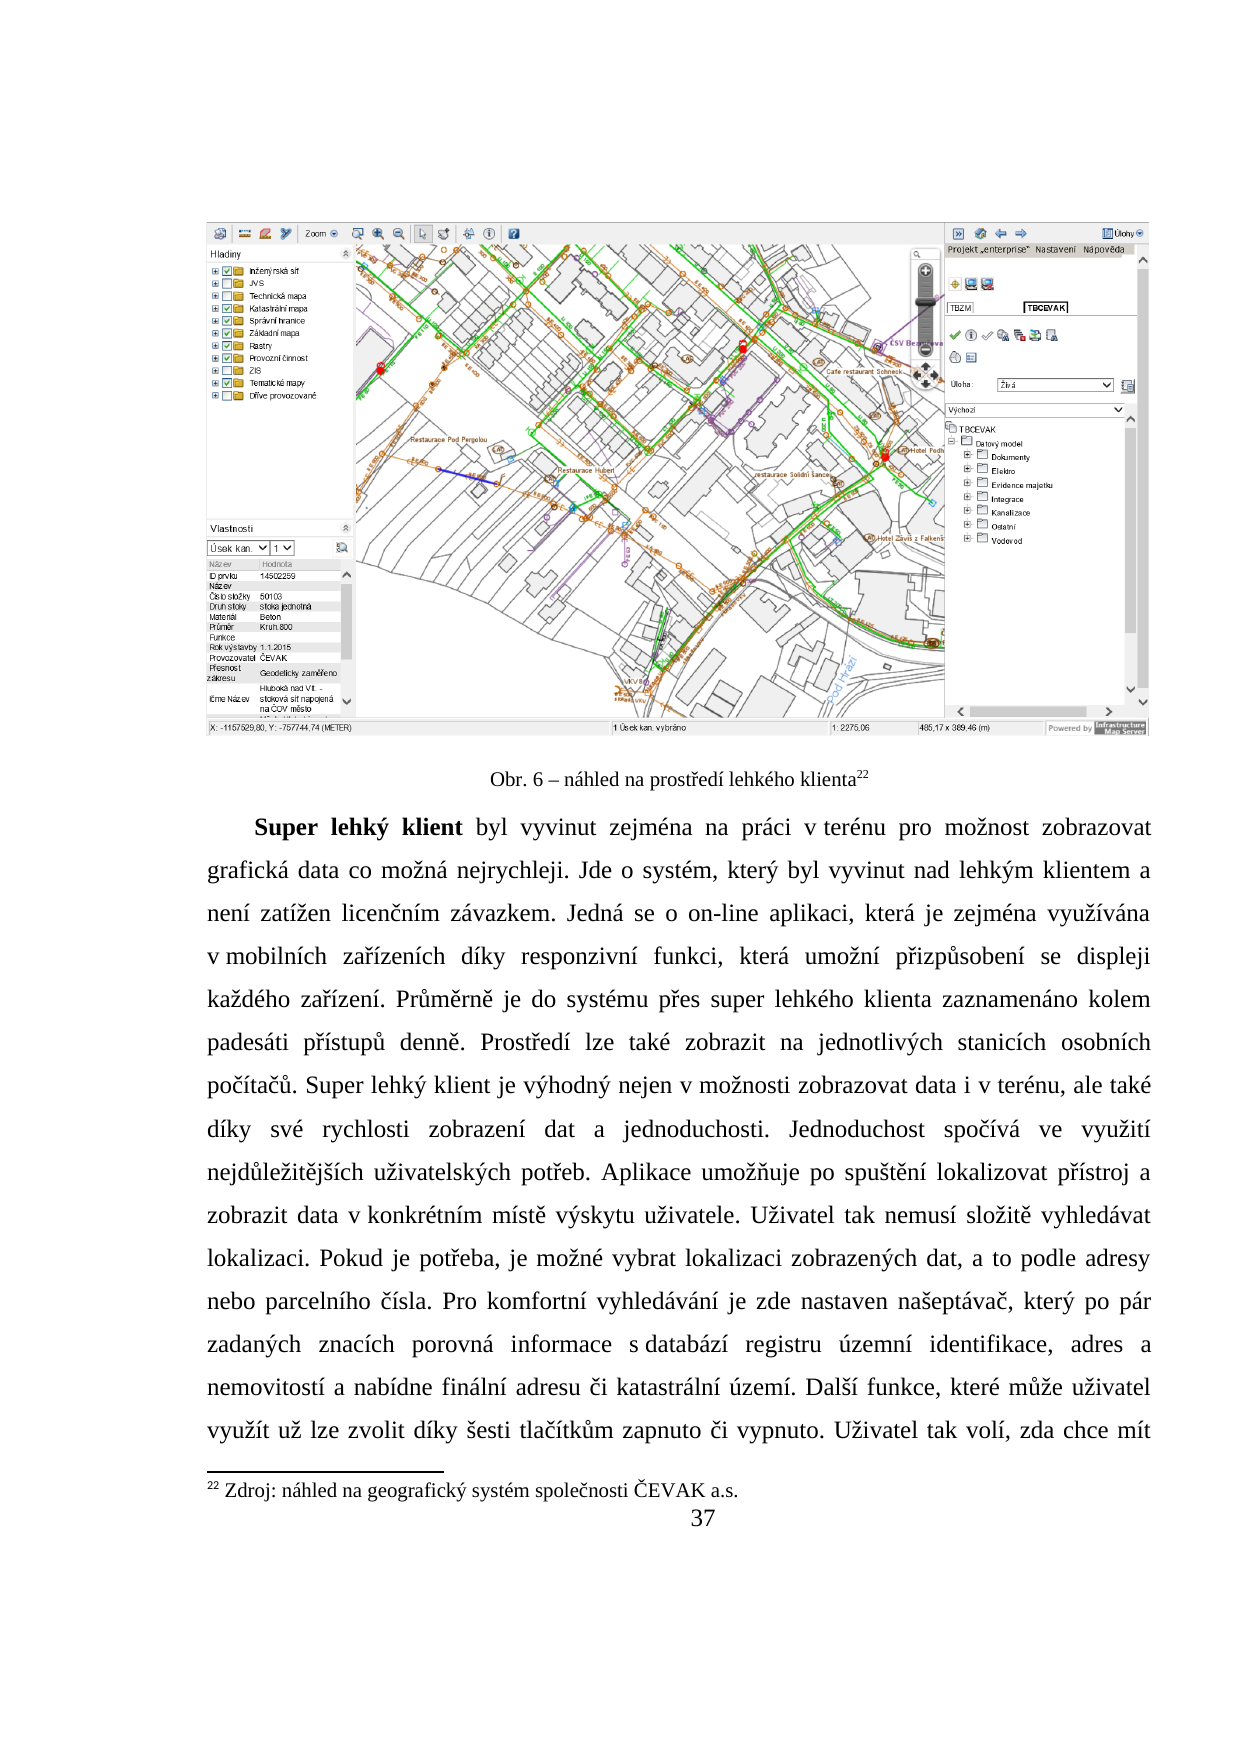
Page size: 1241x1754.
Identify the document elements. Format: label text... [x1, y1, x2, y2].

text Obr. 6 – náhled na prostředí lehkého klienta [207, 767, 1152, 791]
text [207, 812, 1152, 1444]
picture [206, 222, 1150, 736]
